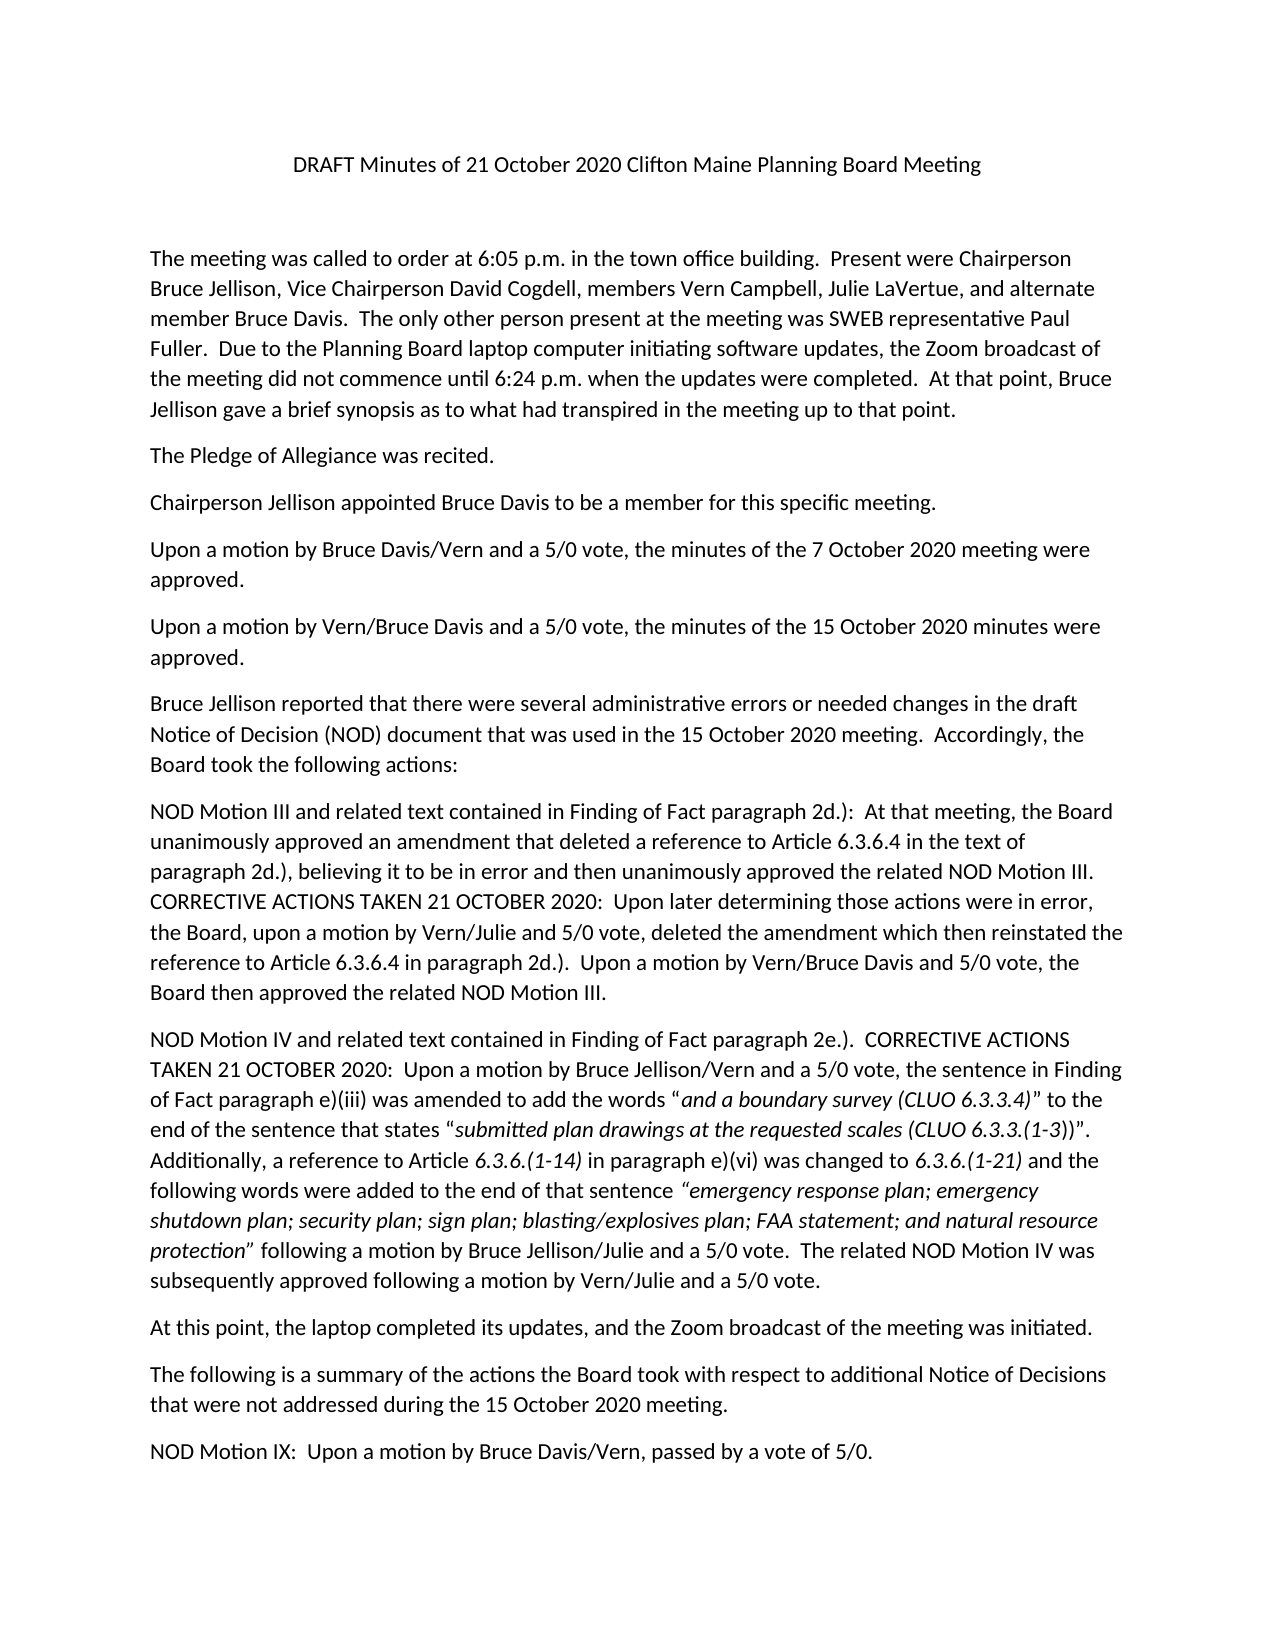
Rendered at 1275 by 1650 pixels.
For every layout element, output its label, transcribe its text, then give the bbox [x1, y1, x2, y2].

text Upon a motion by Vern/Bruce Davis and a 5/0 vote, the minutes of the 15 October 2020 minutes were approved. [150, 612, 1125, 671]
text The Pledge of Allegiance was recited. [150, 442, 1125, 470]
text Bruce Jellison reported that there were several administrative errors or needed changes in the draft Notice of Decision (NOD) document that was used in the 15 October 2020 meeting. Accordingly, the Board took the following actions: [150, 689, 1125, 778]
text DRAFT Minutes of 21 October 2020 Clifton Maine Planning Board Meeting [150, 150, 1125, 178]
text NOD Motion IX: Upon a motion by Bruce Davis/Vern, passed by a vote of 5/0. [150, 1437, 1125, 1466]
text NOD Motion IV and related text contained in Finding of Fact paragraph 2e.). CORRECTIVE ACTIONS TAKEN 21 OCTOBER 2020: Upon a motion by Bruce Jellison/Vern and a 5/0 vote, the sentence in Finding of Fact paragraph e)(iii) was amended to add the words “and a boundary survey (CLUO 6.3.3.4)” to the end of the sentence that states “submitted plan drawings at the requested scales (CLUO 6.3.3.(1-3))”. Additionally, a reference to Article 6.3.6.(1-14) in paragraph e)(vi) was changed to 6.3.6.(1-21) and the following words were added to the end of that sentence “emergency response plan; emergency shutdown plan; security plan; sign plan; blasting/explosives plan; FAA statement; and natural resource protection” following a motion by Bruce Jellison/Julie and a 5/0 vote. The related NOD Motion IV was subsequently approved following a motion by Vern/Julie and a 5/0 vote. [150, 1025, 1125, 1295]
text NOD Motion III and related text contained in Finding of Fact paragraph 2d.): At that meeting, the Board unanimously approved an amendment that deleted a reference to Article 6.3.6.4 in the text of paragraph 2d.), believing it to be in error and then unanimously approved the related NOD Motion III. CORRECTIVE ACTIONS TAKEN 21 OCTOBER 2020: Upon later determining those actions were in error, the Board, upon a motion by Vern/Julie and 5/0 vote, deleted the amendment which then reinstated the reference to Article 6.3.6.4 in paragraph 2d.). Upon a motion by Vern/Bruce Davis and 5/0 vote, the Board then approved the related NOD Motion III. [150, 797, 1125, 1006]
text Upon a motion by Bruce Davis/Vern and a 5/0 vote, the minutes of the 7 October 2020 meeting were approved. [150, 535, 1125, 594]
text The following is a summary of the actions the Board took with respect to additional Notice of Decisions that were not addressed during the 15 October 2020 meeting. [150, 1360, 1125, 1419]
text The meeting was called to order at 6:05 p.m. in the town office building. Present were Chairperson Bruce Jellison, Vice Chairperson David Cogdell, members Vern Campbell, Julie LaVertue, and alternate member Bruce Davis. The only other person present at the meeting was SWEB representative Paul Fuller. Due to the Planning Board laptop computer initiating software updates, the Zoom broadcast of the meeting did not commence until 6:24 p.m. when the updates were completed. At that point, Bruce Jellison gave a brief synopsis as to what had transpired in the meeting up to that point. [150, 244, 1125, 423]
text Chairperson Jellison appointed Bruce Davis to be a member for this specific meeting. [150, 488, 1125, 517]
text At this point, the laptop completed its updates, and the Zoom broadcast of the meeting was initiated. [150, 1313, 1125, 1342]
